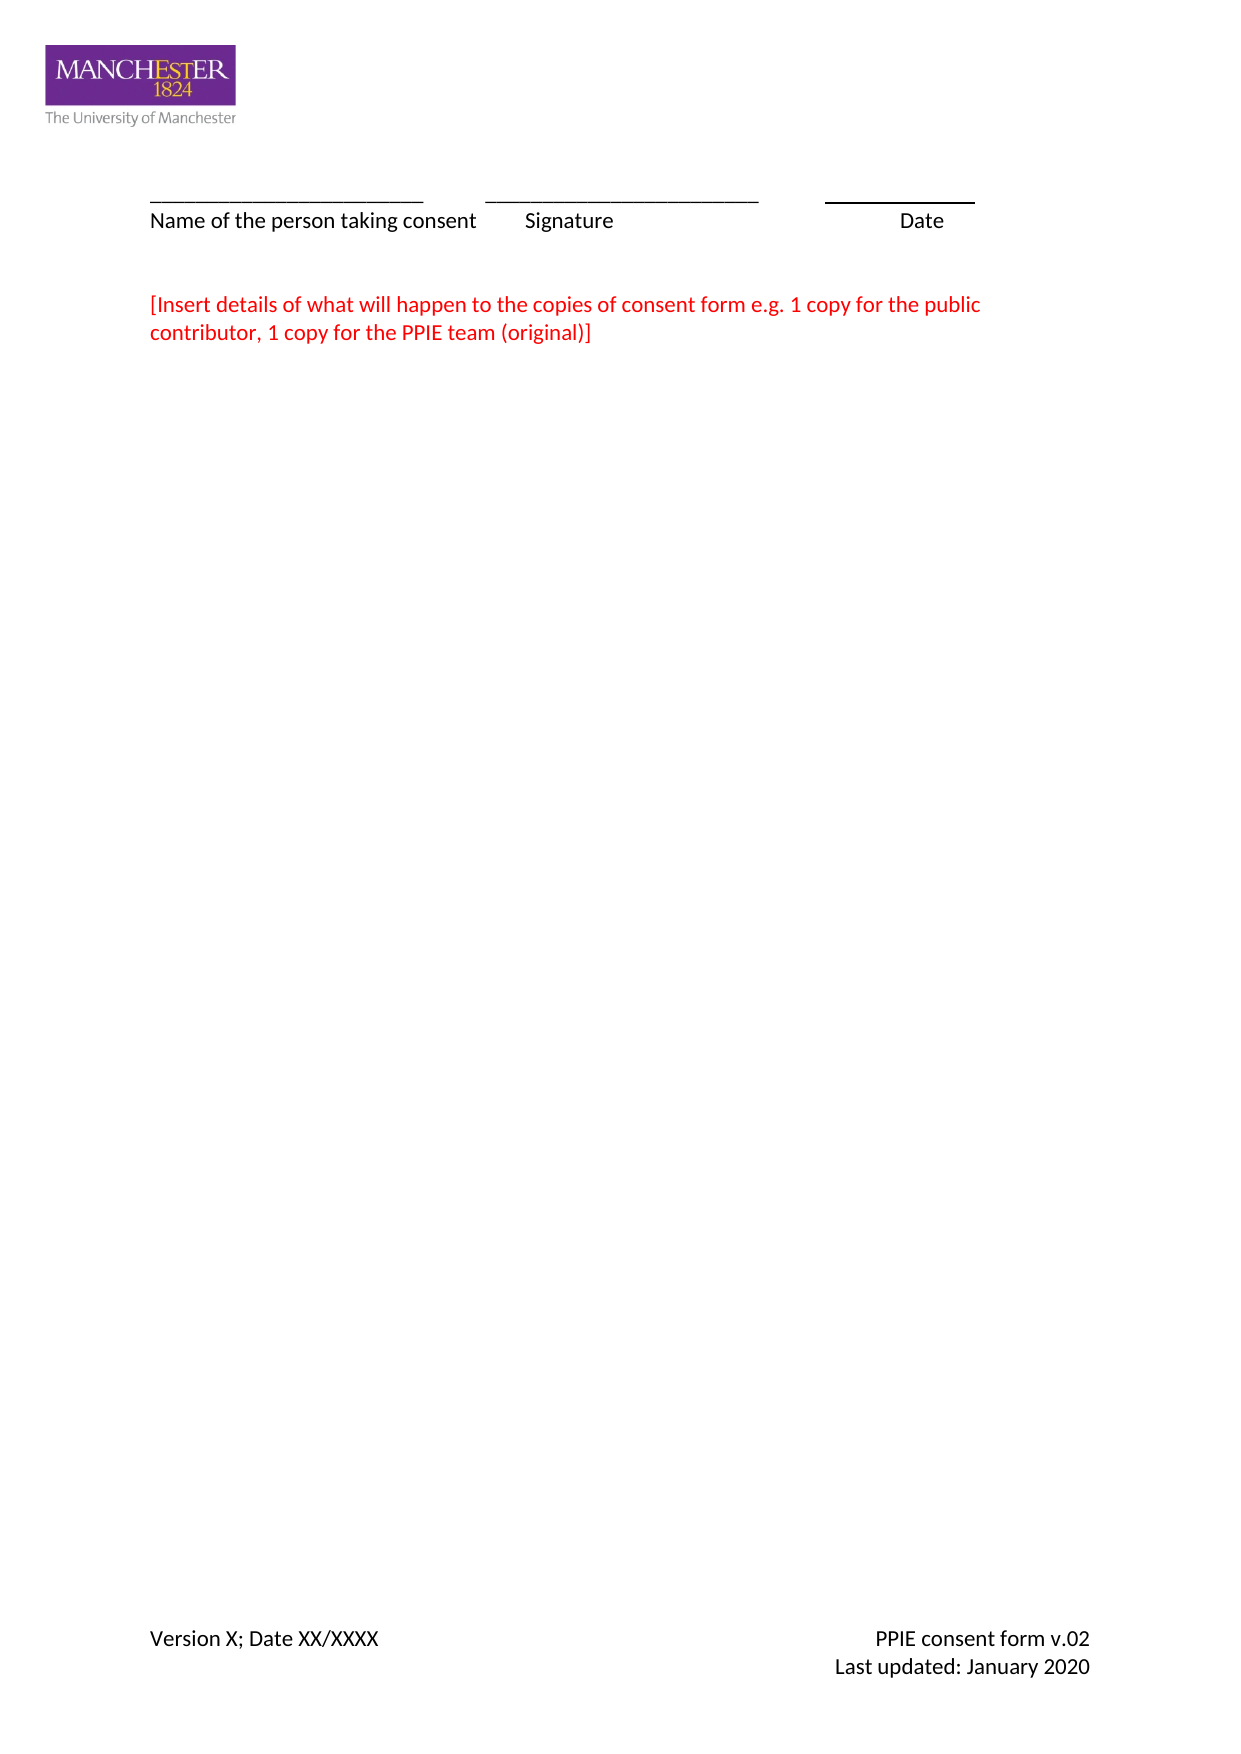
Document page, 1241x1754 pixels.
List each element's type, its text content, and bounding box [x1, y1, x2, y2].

picture [45, 45, 236, 127]
text Name of the person taking consent Signature Date [150, 206, 1090, 234]
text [150, 178, 1090, 206]
text [Insert details of what will happen to the copies of consent form e.g. 1 copy for the public contributor, 1 copy for the PPIE team (original)] [150, 290, 1090, 346]
